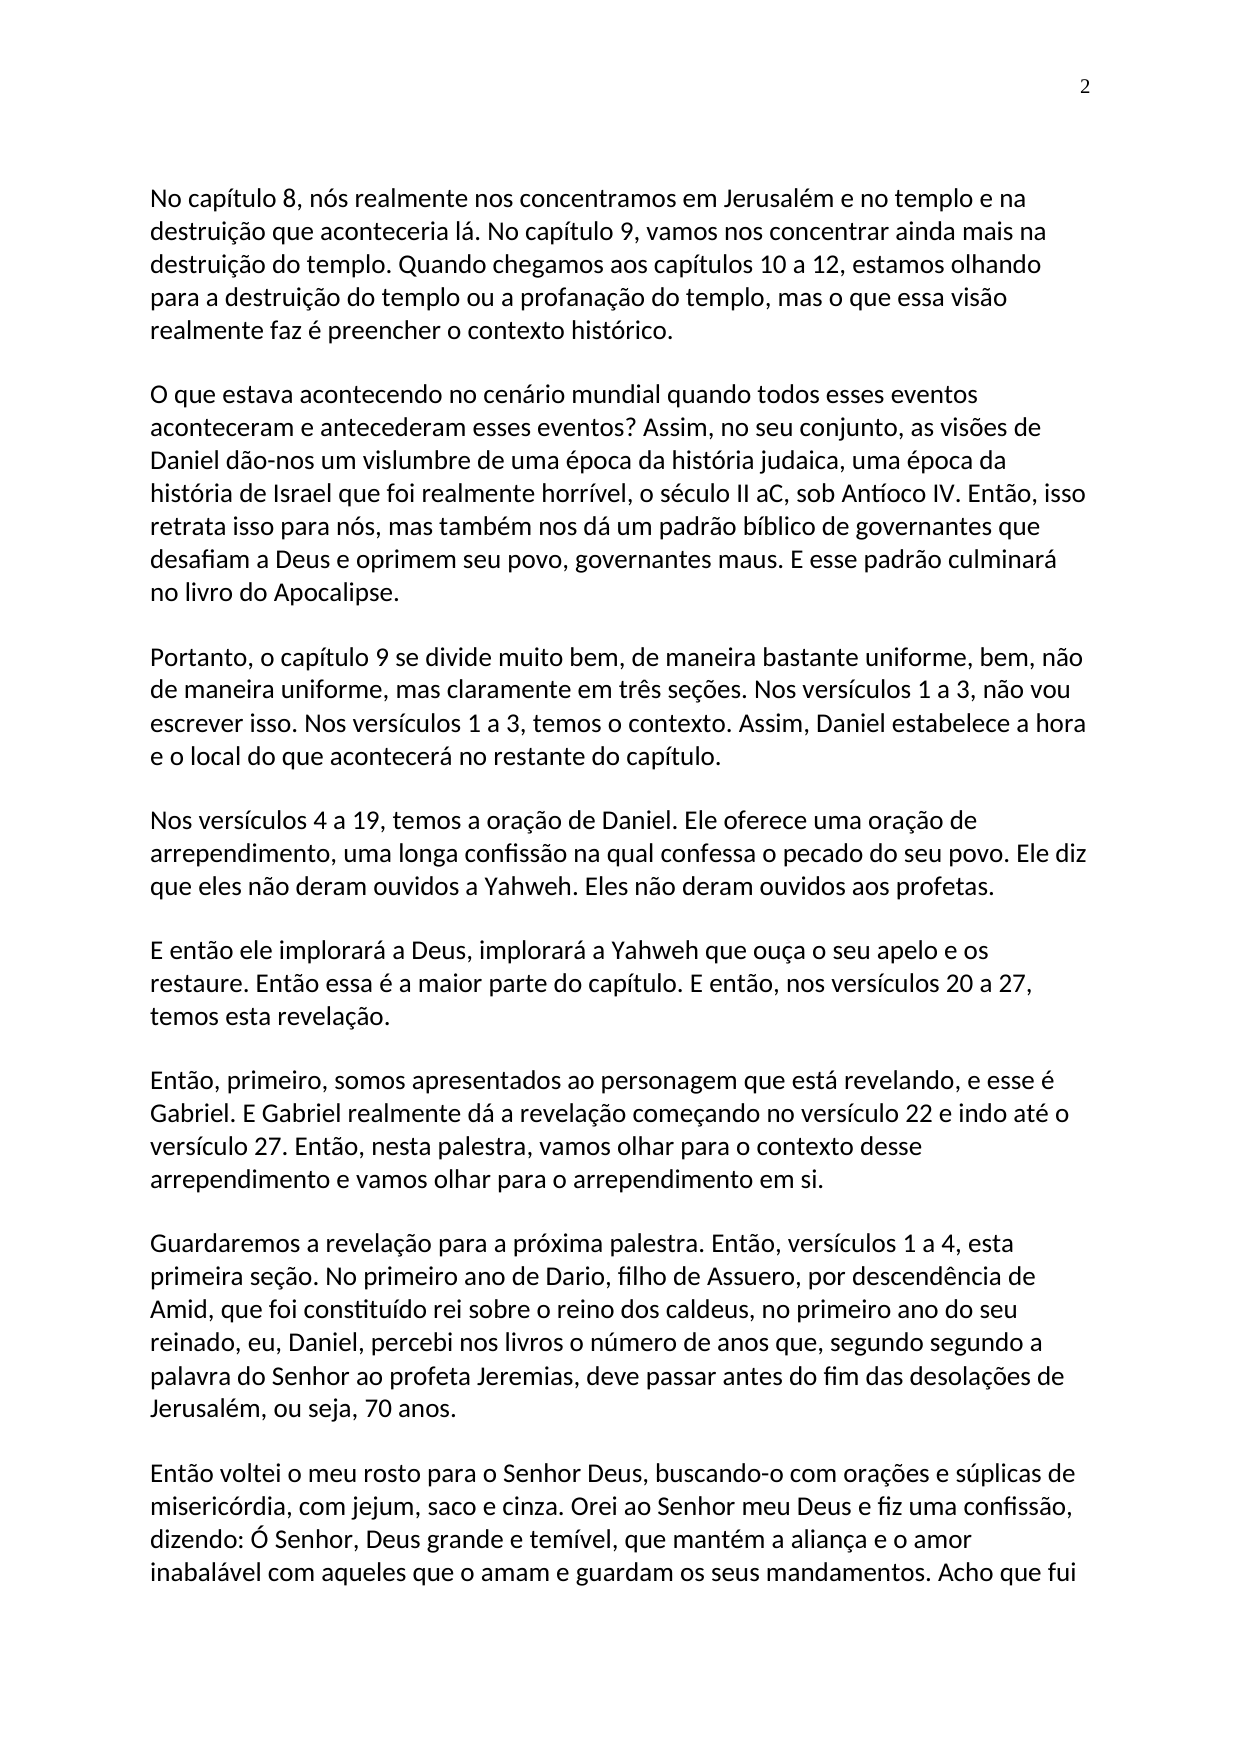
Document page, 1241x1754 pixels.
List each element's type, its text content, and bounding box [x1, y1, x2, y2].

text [150, 1456, 1090, 1588]
text Então, primeiro, somos apresentados ao personagem que está revelando, e esse é Gabriel. E Gabriel realmente dá a revelação começando no versículo 22 e indo até o versículo 27. Então, nesta palestra, vamos olhar para o contexto desse arrependimento e vamos olhar para o arrependimento em si. [150, 1063, 1090, 1195]
text Guardaremos a revelação para a próxima palestra. Então, versículos 1 a 4, esta primeira seção. No primeiro ano de Dario, filho de Assuero, por descendência de Amid, que foi constituído rei sobre o reino dos caldeus, no primeiro ano do seu reinado, eu, Daniel, percebi nos livros o número de anos que, segundo segundo a palavra do Senhor ao profeta Jeremias, deve passar antes do fim das desolações de Jerusalém, ou seja, 70 anos. [150, 1227, 1090, 1425]
text Nos versículos 4 a 19, temos a oração de Daniel. Ele oferece uma oração de arrependimento, uma longa confissão na qual confessa o pecado do seu povo. Ele diz que eles não deram ouvidos a Yahweh. Eles não deram ouvidos aos profetas. [150, 803, 1090, 902]
text No capítulo 8, nós realmente nos concentramos em Jerusalém e no templo e na destruição que aconteceria lá. No capítulo 9, vamos nos concentrar ainda mais na destruição do templo. Quando chegamos aos capítulos 10 a 12, estamos olhando para a destruição do templo ou a profanação do templo, mas o que essa visão realmente faz é preencher o contexto histórico. [150, 181, 1090, 346]
text O que estava acontecendo no cenário mundial quando todos esses eventos aconteceram e antecederam esses eventos? Assim, no seu conjunto, as visões de Daniel dão-nos um vislumbre de uma época da história judaica, uma época da história de Israel que foi realmente horrível, o século II aC, sob Antíoco IV. Então, isso retrata isso para nós, mas também nos dá um padrão bíblico de governantes que desafiam a Deus e oprimem seu povo, governantes maus. E esse padrão culminará no livro do Apocalipse. [150, 377, 1090, 608]
text E então ele implorará a Deus, implorará a Yahweh que ouça o seu apelo e os restaure. Então essa é a maior parte do capítulo. E então, nos versículos 20 a 27, temos esta revelação. [150, 933, 1090, 1032]
text Portanto, o capítulo 9 se divide muito bem, de maneira bastante uniforme, bem, não de maneira uniforme, mas claramente em três seções. Nos versículos 1 a 3, não vou escrever isso. Nos versículos 1 a 3, temos o contexto. Assim, Daniel estabelece a hora e o local do que acontecerá no restante do capítulo. [150, 640, 1090, 772]
